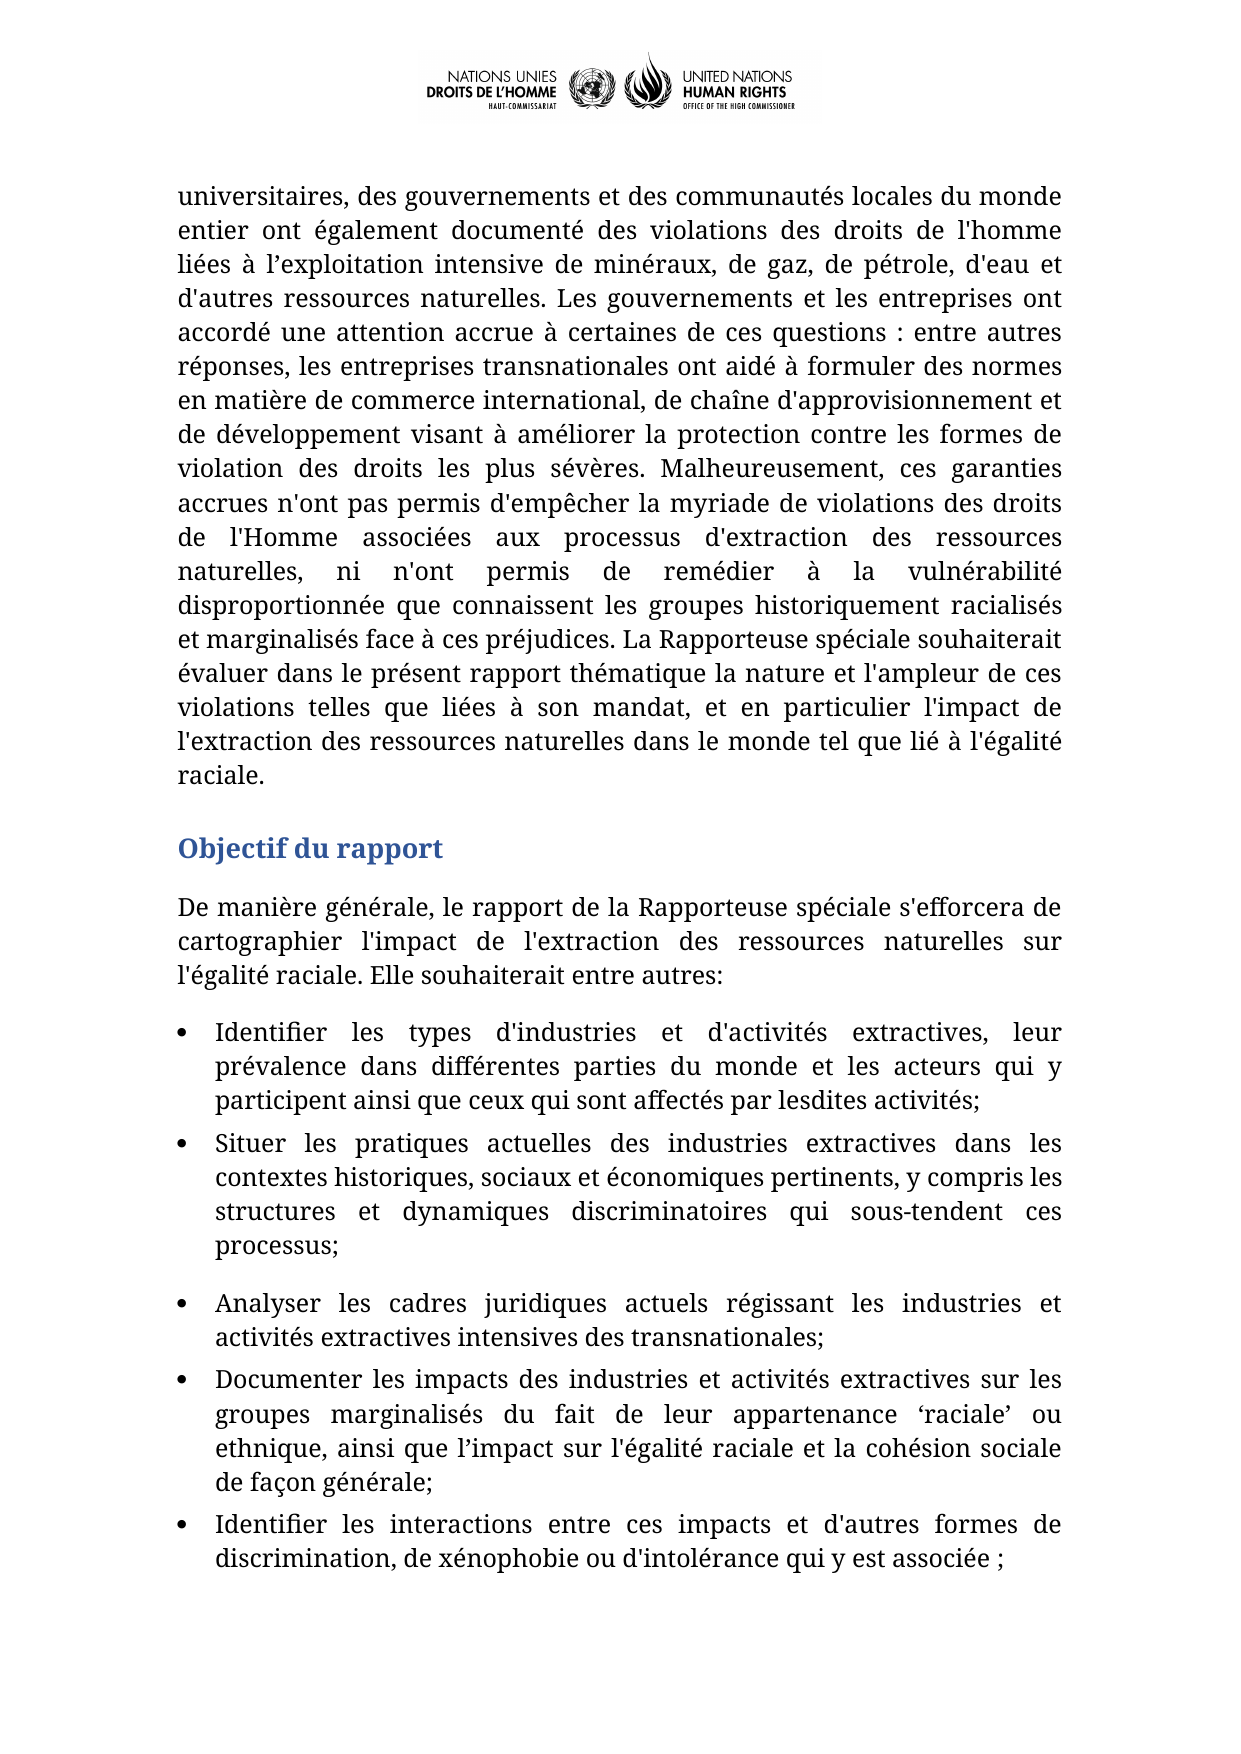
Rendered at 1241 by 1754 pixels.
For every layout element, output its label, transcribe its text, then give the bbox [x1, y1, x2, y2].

list Identifier les interactions entre ces impacts et d'autres formes de discrimination, de xénophobie ou d'intolérance qui y est associée ; [177, 1507, 1063, 1575]
text De manière générale, le rapport de la Rapporteuse spéciale s'efforcera de cartographier l'impact de l'extraction des ressources naturelles sur l'égalité raciale. Elle souhaiterait entre autres: [177, 889, 1063, 992]
list Documenter les impacts des industries et activités extractives sur les groupes marginalisés du fait de leur appartenance ‘raciale’ ou ethnique, ainsi que l’impact sur l'égalité raciale et la cohésion sociale de façon générale; [177, 1362, 1063, 1498]
list Identifier les types d'industries et d'activités extractives, leur prévalence dans différentes parties du monde et les acteurs qui y participent ainsi que ceux qui sont affectés par lesdites activités; [177, 1014, 1063, 1117]
list Analyser les cadres juridiques actuels régissant les industries et activités extractives intensives des transnationales; [177, 1286, 1063, 1354]
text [177, 179, 1063, 792]
list Situer les pratiques actuelles des industries extractives dans les contextes historiques, sociaux et économiques pertinents, y compris les structures et dynamiques discriminatoires qui sous-tendent ces processus; [177, 1125, 1063, 1261]
text Objectif du rapport [177, 830, 1063, 867]
